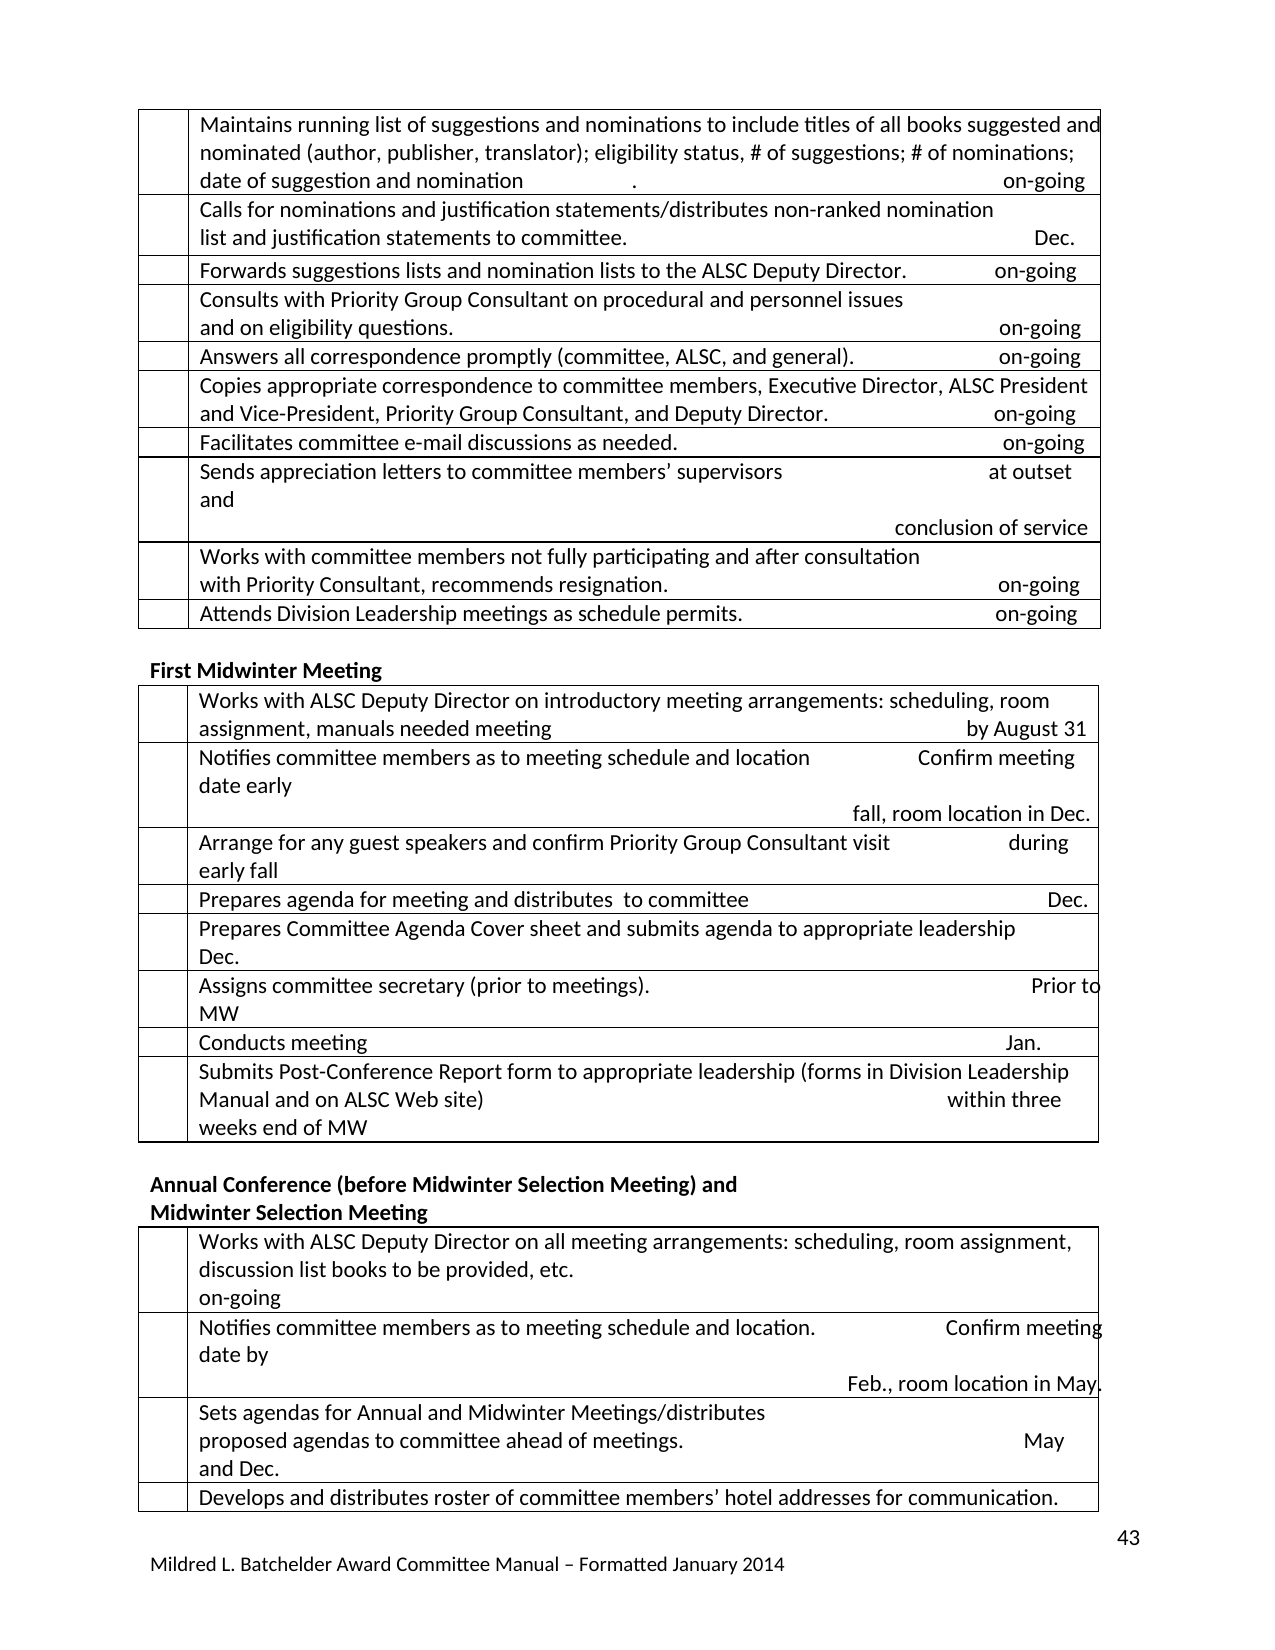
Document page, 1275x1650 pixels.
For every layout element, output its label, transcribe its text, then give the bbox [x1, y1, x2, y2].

table_header [139, 1228, 187, 1312]
text First Midwinter Meeting [150, 657, 1140, 685]
table_cell Arrange for any guest speakers and confirm Priority Group Consultant visit during early fall [188, 828, 1098, 884]
table_cell [139, 1398, 187, 1482]
table_cell [139, 828, 187, 884]
table_cell Assigns committee secretary (prior to meetings). Prior to MW [188, 971, 1098, 1027]
table_cell [139, 1057, 187, 1141]
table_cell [188, 1483, 1098, 1511]
table_cell Answers all correspondence promptly (committee, ALSC, and general). on-going [189, 342, 1100, 370]
table_cell Consults with Priority Group Consultant on procedural and personnel issues and on eligibility questions. on-going [189, 285, 1100, 341]
table_cell Attends Division Leadership meetings as schedule permits. on-going [189, 600, 1100, 628]
table_cell Notifies committee members as to meeting schedule and location Confirm meeting date early fall, room location in Dec. [188, 743, 1098, 827]
table_cell Copies appropriate correspondence to committee members, Executive Director, ALSC President and Vice-President, Priority Group Consultant, and Deputy Director. on-going [189, 371, 1100, 427]
table_cell [139, 342, 188, 370]
table_cell [139, 110, 188, 194]
table_header Works with ALSC Deputy Director on introductory meeting arrangements: scheduling, room assignment, manuals needed meeting by August 31 [188, 686, 1098, 742]
table_cell [139, 971, 187, 1027]
table_cell [139, 1313, 187, 1397]
table_cell Prepares agenda for meeting and distributes to committee Dec. [188, 885, 1098, 913]
table_cell [139, 458, 188, 541]
table_cell [139, 285, 188, 341]
table_cell [139, 256, 188, 284]
table_header [139, 686, 187, 742]
table_cell Conducts meeting Jan. [188, 1028, 1098, 1056]
table_cell Facilitates committee e-mail discussions as needed. on-going [189, 428, 1100, 456]
table_cell Forwards suggestions lists and nomination lists to the ALSC Deputy Director. on-going [189, 256, 1100, 284]
text Midwinter Selection Meeting [150, 1198, 1159, 1226]
table_cell [139, 1483, 187, 1511]
table_cell Works with committee members not fully participating and after consultation with Priority Consultant, recommends resignation. on-going [189, 543, 1100, 598]
table_header Works with ALSC Deputy Director on all meeting arrangements: scheduling, room assignment, discussion list books to be provided, etc. on-going [188, 1228, 1098, 1312]
table_cell Calls for nominations and justification statements/distributes non-ranked nomination list and justification statements to committee. Dec. [189, 195, 1100, 255]
table_cell [139, 543, 188, 598]
table_cell Sets agendas for Annual and Midwinter Meetings/distributes proposed agendas to committee ahead of meetings. May and Dec. [188, 1398, 1098, 1482]
table_cell Submits Post-Conference Report form to appropriate leadership (forms in Division Leadership Manual and on ALSC Web site) within three weeks end of MW [188, 1057, 1098, 1141]
table_cell [139, 743, 187, 827]
table_cell [139, 371, 188, 427]
table_cell [139, 600, 188, 628]
table_cell Prepares Committee Agenda Cover sheet and submits agenda to appropriate leadership Dec. [188, 914, 1098, 970]
table_cell [139, 914, 187, 970]
table_cell [139, 428, 188, 456]
table_cell Sends appreciation letters to committee members’ supervisors at outset and conclusion of service [189, 458, 1100, 541]
table_cell Maintains running list of suggestions and nominations to include titles of all books suggested and nominated (author, publisher, translator); eligibility status, # of suggestions; # of nominations; date of suggestion and nomination . on-going [189, 110, 1100, 194]
table_cell [139, 195, 188, 255]
text Annual Conference (before Midwinter Selection Meeting) and [150, 1170, 1159, 1198]
table_cell [139, 885, 187, 913]
table_cell Notifies committee members as to meeting schedule and location. Confirm meeting date by Feb., room location in May. [188, 1313, 1098, 1397]
table_cell [139, 1028, 187, 1056]
